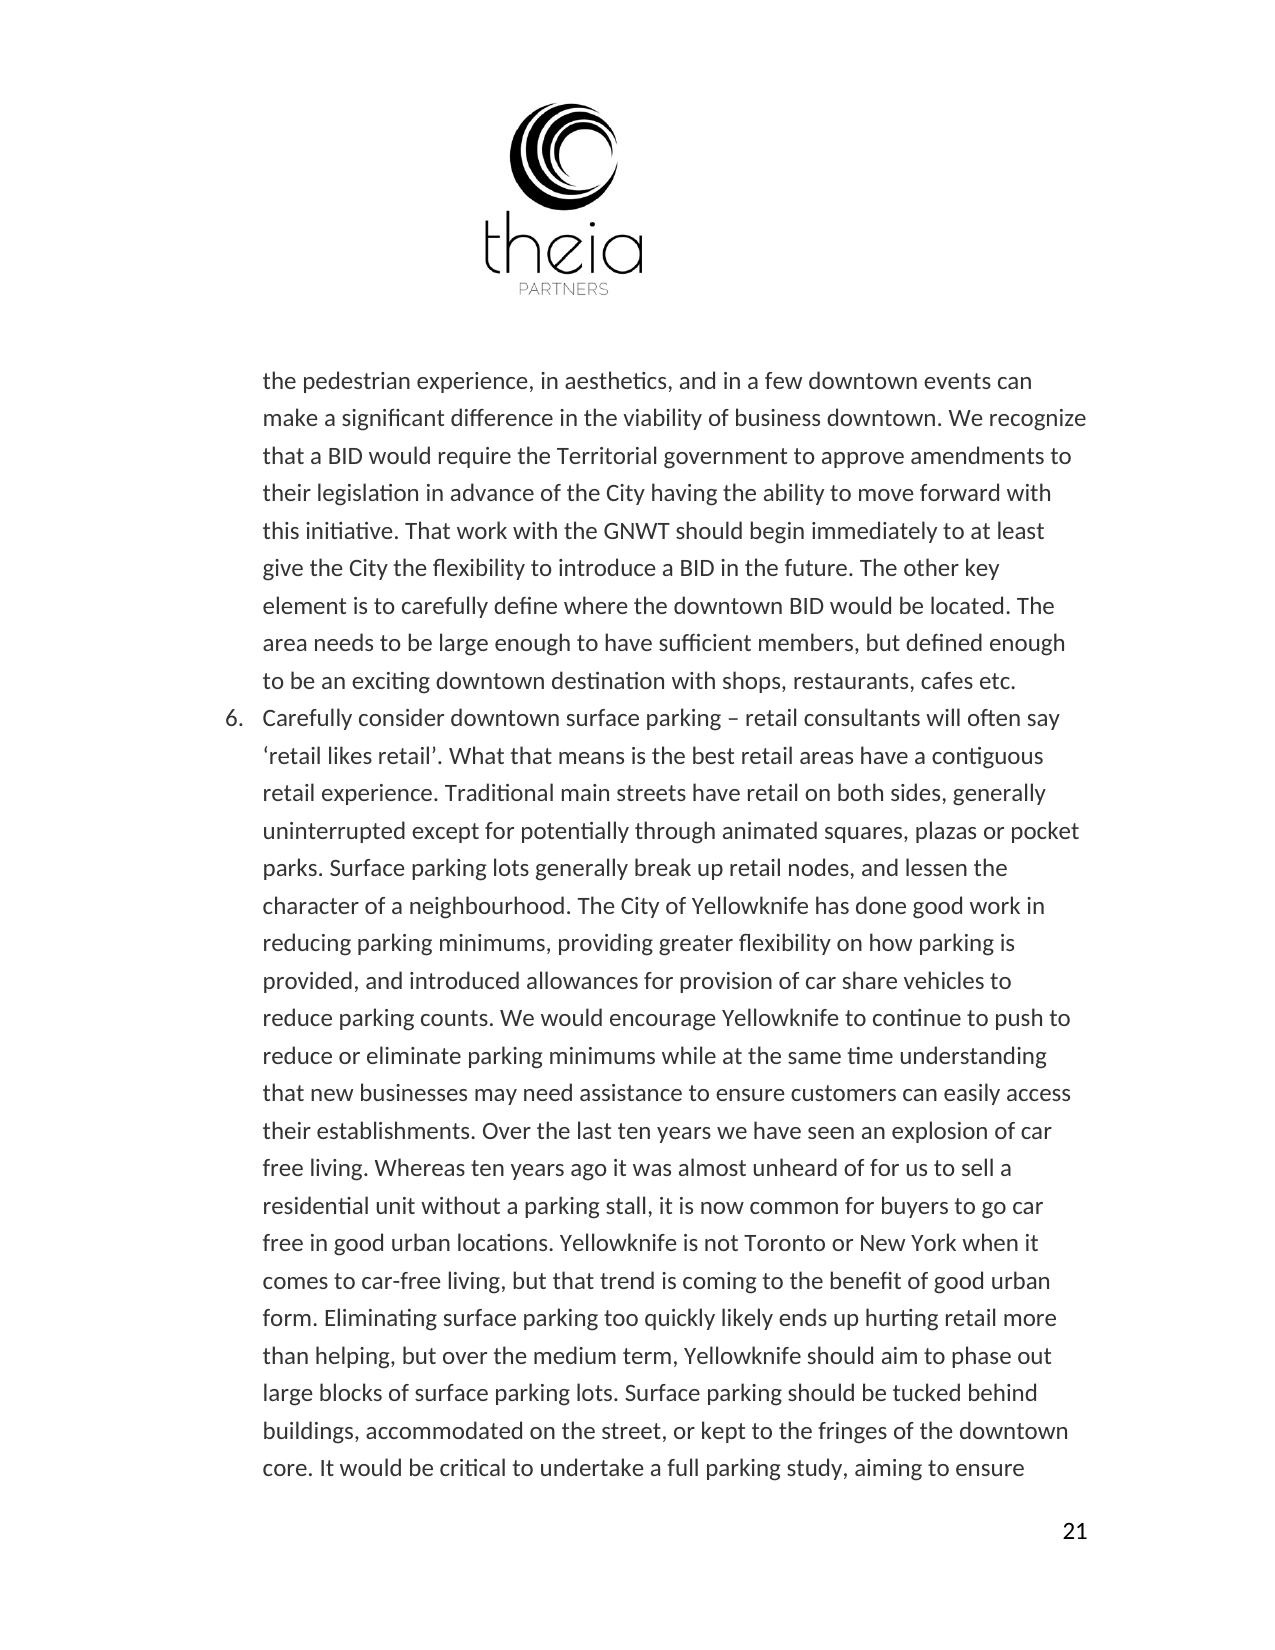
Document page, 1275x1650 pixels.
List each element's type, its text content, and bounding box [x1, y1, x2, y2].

picture [438, 73, 689, 324]
